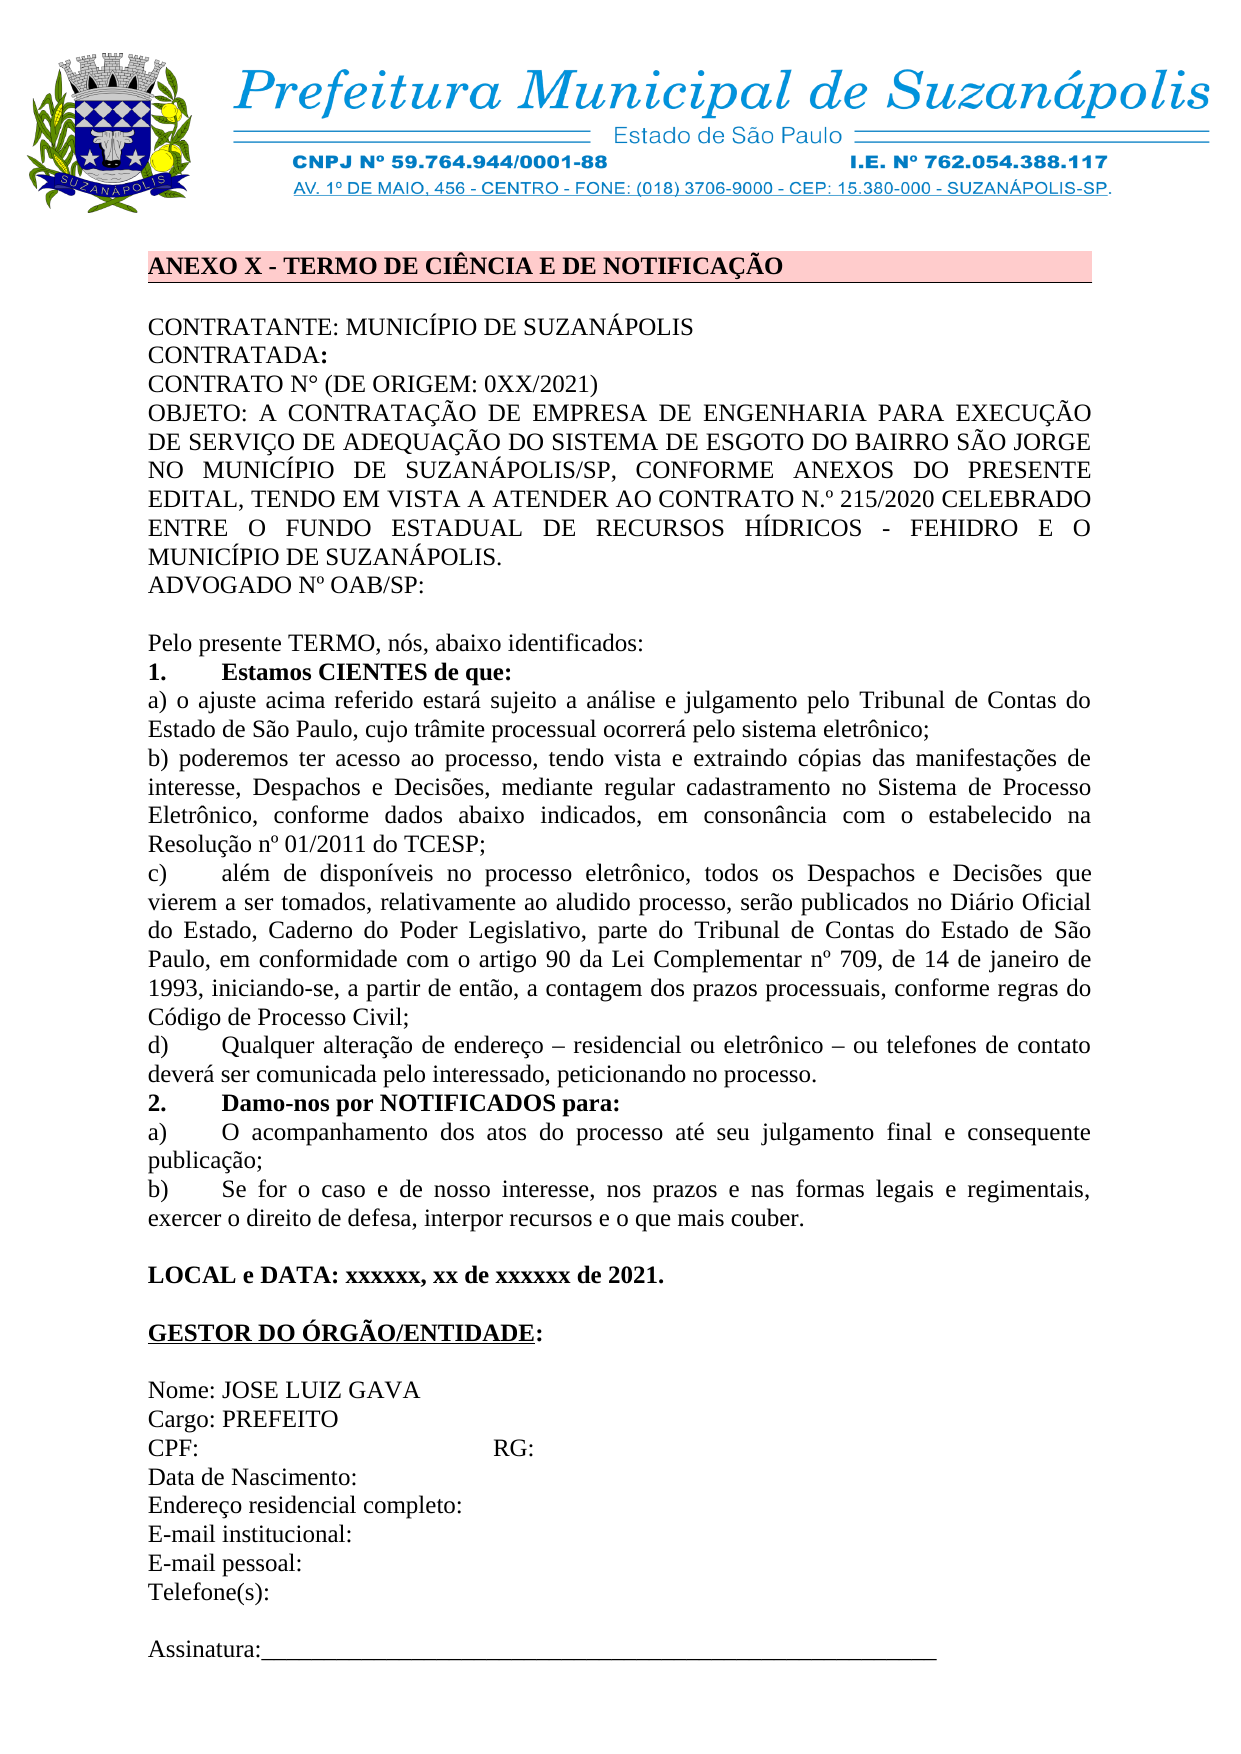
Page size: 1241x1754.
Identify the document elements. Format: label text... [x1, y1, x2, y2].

text E-mail institucional: [148, 1519, 1092, 1548]
text b) poderemos ter acesso ao processo, tendo vista e extraindo cópias das manifestações de interesse, Despachos e Decisões, mediante regular cadastramento no Sistema de Processo Eletrônico, conforme dados abaixo indicados, em consonância com o estabelecido na Resolução nº 01/2011 do TCESP; [148, 743, 1092, 858]
text d) Qualquer alteração de endereço – residencial ou eletrônico – ou telefones de contato deverá ser comunicada pelo interessado, peticionando no processo. [148, 1030, 1092, 1088]
text a) O acompanhamento dos atos do processo até seu julgamento final e consequente publicação; [148, 1117, 1092, 1174]
text CONTRATO N° (DE ORIGEM: 0XX/2021) [148, 369, 1092, 398]
text Nome: JOSE LUIZ GAVA [148, 1375, 1092, 1404]
text 2. Damo-nos por NOTIFICADOS para: [148, 1088, 1092, 1117]
text E-mail pessoal: [148, 1548, 1092, 1577]
text CONTRATANTE: MUNICÍPIO DE SUZANÁPOLIS [148, 312, 1092, 340]
list ANEXO X - TERMO DE CIÊNCIA E DE NOTIFICAÇÃO [148, 251, 1092, 282]
text a) o ajuste acima referido estará sujeito a análise e julgamento pelo Tribunal de Contas do Estado de São Paulo, cujo trâmite processual ocorrerá pelo sistema eletrônico; [148, 685, 1092, 743]
text Pelo presente TERMO, nós, abaixo identificados: [148, 628, 1092, 657]
text ADVOGADO Nº OAB/SP: [148, 570, 1092, 599]
text CONTRATADA: [148, 340, 1092, 369]
text Data de Nascimento: [148, 1462, 1092, 1490]
text Telefone(s): [148, 1577, 1092, 1605]
text GESTOR DO ÓRGÃO/ENTIDADE: [148, 1318, 1092, 1347]
text Endereço residencial completo: [148, 1490, 1092, 1519]
text 1. Estamos CIENTES de que: [148, 657, 1092, 685]
text OBJETO: A CONTRATAÇÃO DE EMPRESA DE ENGENHARIA PARA EXECUÇÃO DE SERVIÇO DE ADEQUAÇÃO DO SISTEMA DE ESGOTO DO BAIRRO SÃO JORGE NO MUNICÍPIO DE SUZANÁPOLIS/SP, CONFORME ANEXOS DO PRESENTE EDITAL, TENDO EM VISTA A ATENDER AO CONTRATO N.º 215/2020 CELEBRADO ENTRE O FUNDO ESTADUAL DE RECURSOS HÍDRICOS - FEHIDRO E O MUNICÍPIO DE SUZANÁPOLIS. [148, 398, 1092, 570]
picture [26, 53, 1210, 213]
text Assinatura:______________________________________________________ [148, 1634, 1092, 1663]
text LOCAL e DATA: xxxxxx, xx de xxxxxx de 2021. [148, 1260, 1092, 1289]
text CPF: RG: [148, 1433, 1092, 1462]
text b) Se for o caso e de nosso interesse, nos prazos e nas formas legais e regimentais, exercer o direito de defesa, interpor recursos e o que mais couber. [148, 1174, 1092, 1232]
text c) além de disponíveis no processo eletrônico, todos os Despachos e Decisões que vierem a ser tomados, relativamente ao aludido processo, serão publicados no Diário Oficial do Estado, Caderno do Poder Legislativo, parte do Tribunal de Contas do Estado de São Paulo, em conformidade com o artigo 90 da Lei Complementar nº 709, de 14 de janeiro de 1993, iniciando-se, a partir de então, a contagem dos prazos processuais, conforme regras do Código de Processo Civil; [148, 858, 1092, 1030]
text Cargo: PREFEITO [148, 1404, 1092, 1433]
